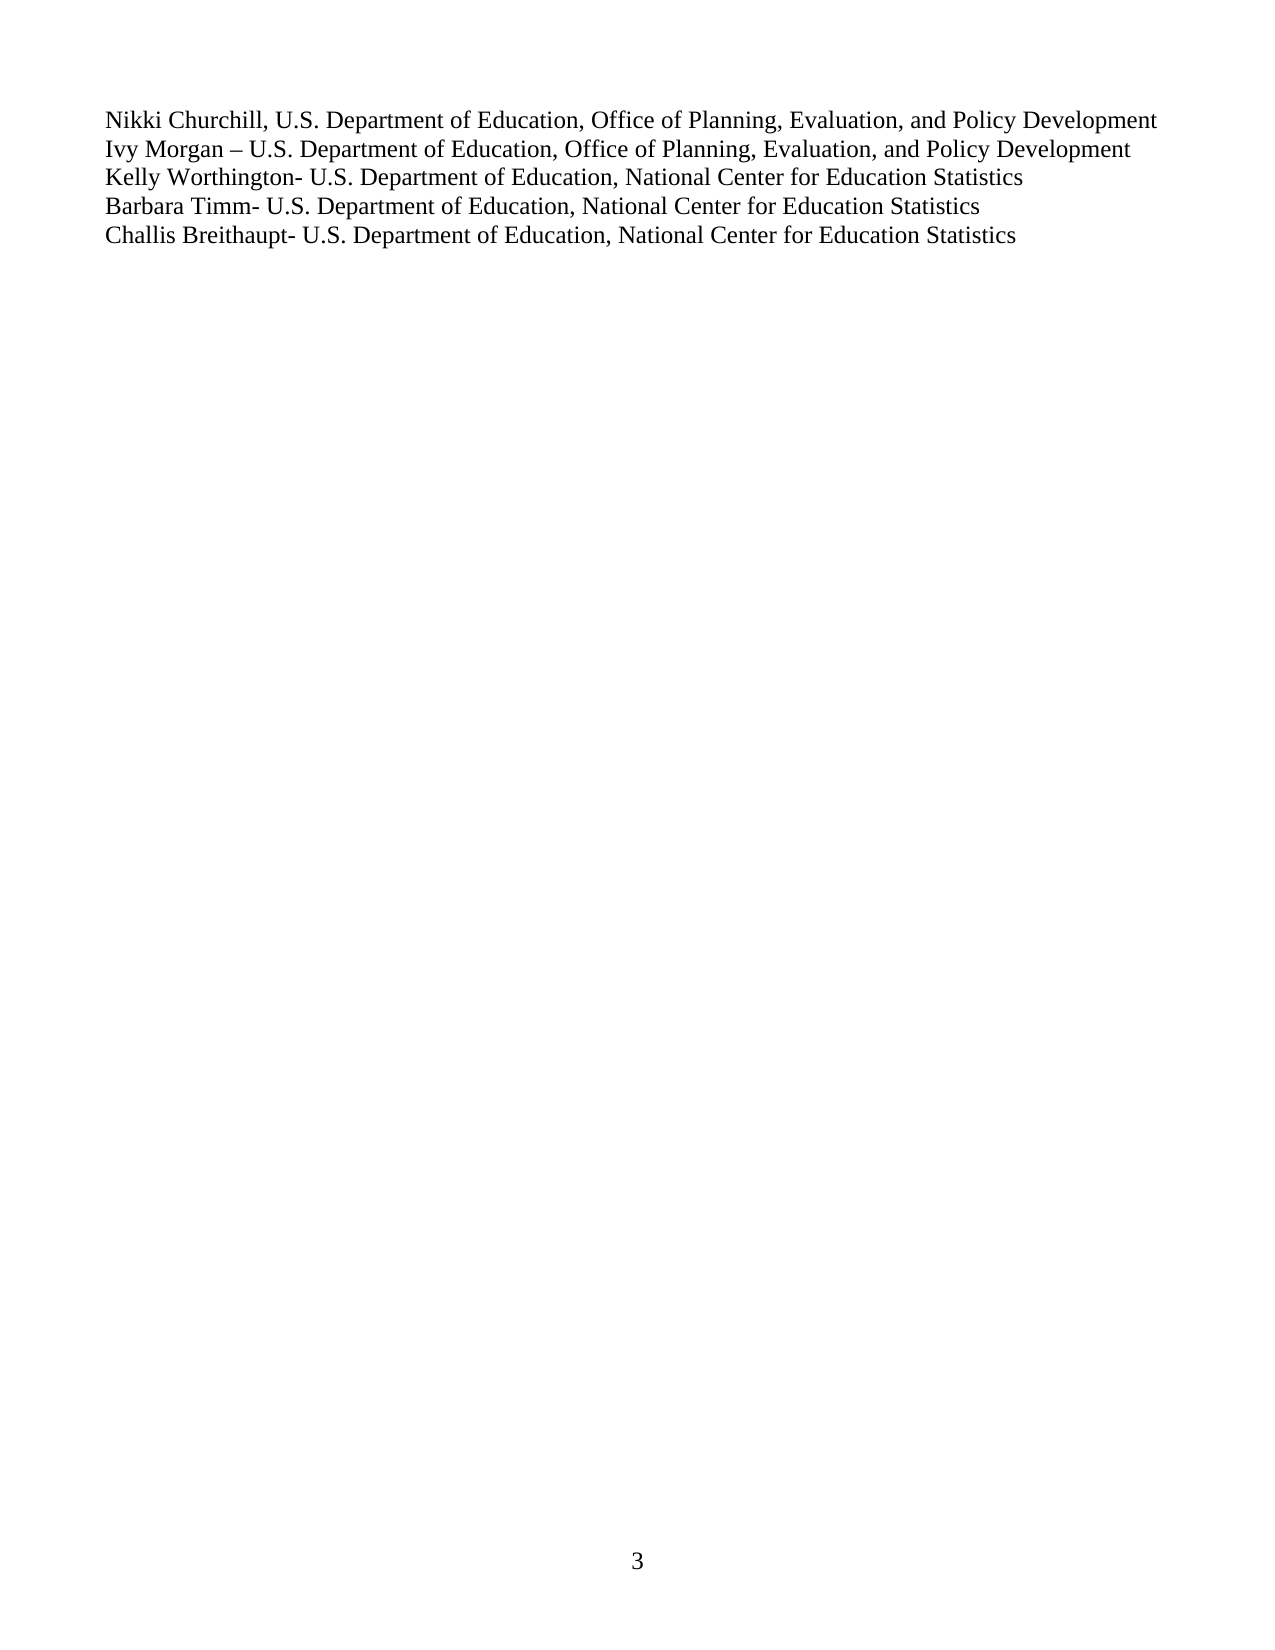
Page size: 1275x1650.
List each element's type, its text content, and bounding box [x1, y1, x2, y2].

text Ivy Morgan – U.S. Department of Education, Office of Planning, Evaluation, and Policy Development [105, 134, 1170, 162]
text Kelly Worthington- U.S. Department of Education, National Center for Education Statistics [105, 162, 1170, 191]
text Nikki Churchill, U.S. Department of Education, Office of Planning, Evaluation, and Policy Development [105, 105, 1170, 134]
text Challis Breithaupt- U.S. Department of Education, National Center for Education Statistics [105, 220, 1170, 249]
text Barbara Timm- U.S. Department of Education, National Center for Education Statistics [105, 191, 1170, 220]
